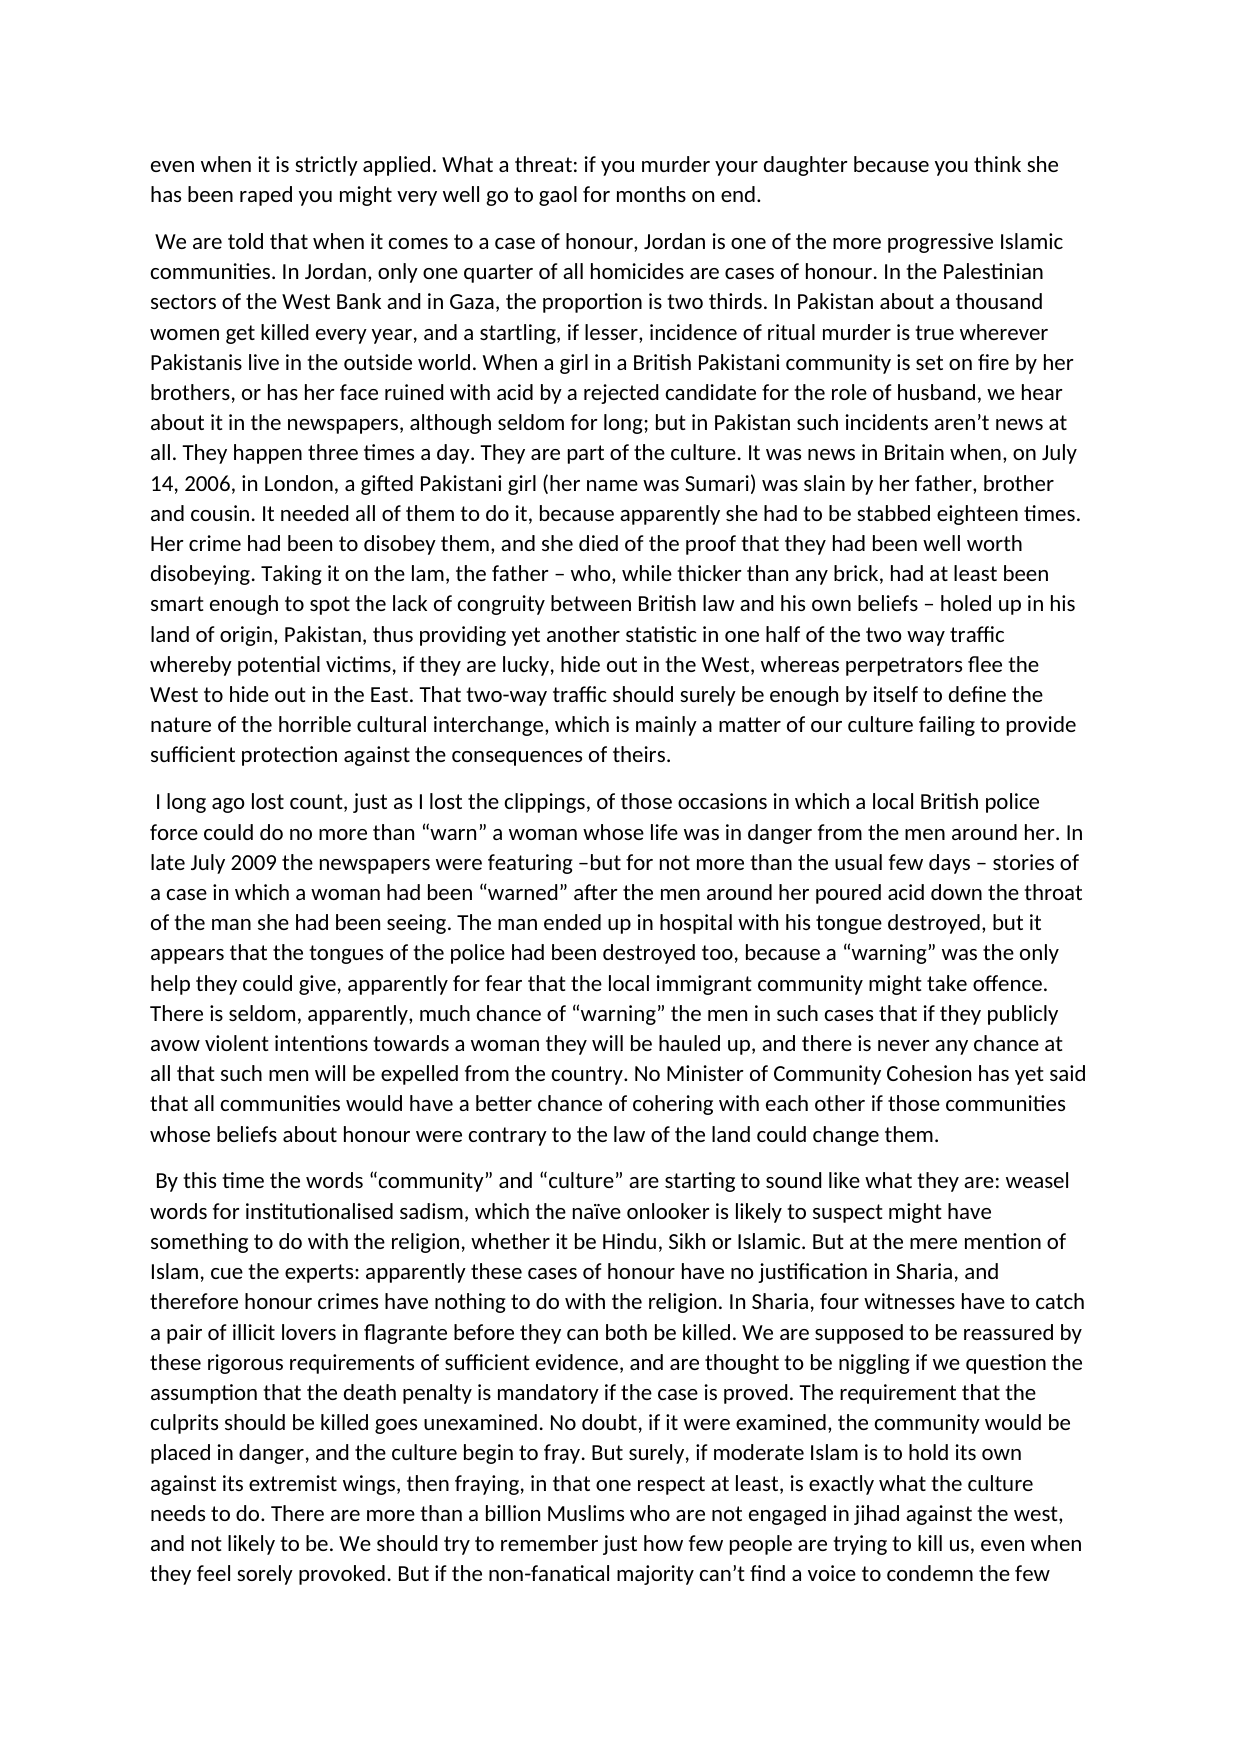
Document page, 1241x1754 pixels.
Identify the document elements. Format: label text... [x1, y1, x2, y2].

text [150, 150, 1090, 208]
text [150, 1167, 1090, 1587]
text I long ago lost count, just as I lost the clippings, of those occasions in which a local British police force could do no more than “warn” a woman whose life was in danger from the men around her. In late July 2009 the newspapers were featuring –but for not more than the usual few days – stories of a case in which a woman had been “warned” after the men around her poured acid down the throat of the man she had been seeing. The man ended up in hospital with his tongue destroyed, but it appears that the tongues of the police had been destroyed too, because a “warning” was the only help they could give, apparently for fear that the local immigrant community might take offence. There is seldom, apparently, much chance of “warning” the men in such cases that if they publicly avow violent intentions towards a woman they will be hauled up, and there is never any chance at all that such men will be expelled from the country. No Minister of Community Cohesion has yet said that all communities would have a better chance of cohering with each other if those communities whose beliefs about honour were contrary to the law of the land could change them. [150, 787, 1090, 1148]
text We are told that when it comes to a case of honour, Jordan is one of the more progressive Islamic communities. In Jordan, only one quarter of all homicides are cases of honour. In the Palestinian sectors of the West Bank and in Gaza, the proportion is two thirds. In Pakistan about a thousand women get killed every year, and a startling, if lesser, incidence of ritual murder is true wherever Pakistanis live in the outside world. When a girl in a British Pakistani community is set on fire by her brothers, or has her face ruined with acid by a rejected candidate for the role of husband, we hear about it in the newspapers, although seldom for long; but in Pakistan such incidents aren’t news at all. They happen three times a day. They are part of the culture. It was news in Britain when, on July 14, 2006, in London, a gifted Pakistani girl (her name was Sumari) was slain by her father, brother and cousin. It needed all of them to do it, because apparently she had to be stabbed eighteen times. Her crime had been to disobey them, and she died of the proof that they had been well worth disobeying. Taking it on the lam, the father – who, while thicker than any brick, had at least been smart enough to spot the lack of congruity between British law and his own beliefs – holed up in his land of origin, Pakistan, thus providing yet another statistic in one half of the two way traffic whereby potential victims, if they are lucky, hide out in the West, whereas perpetrators flee the West to hide out in the East. That two-way traffic should surely be enough by itself to define the nature of the horrible cultural interchange, which is mainly a matter of our culture failing to provide sufficient protection against the consequences of theirs. [150, 227, 1090, 769]
